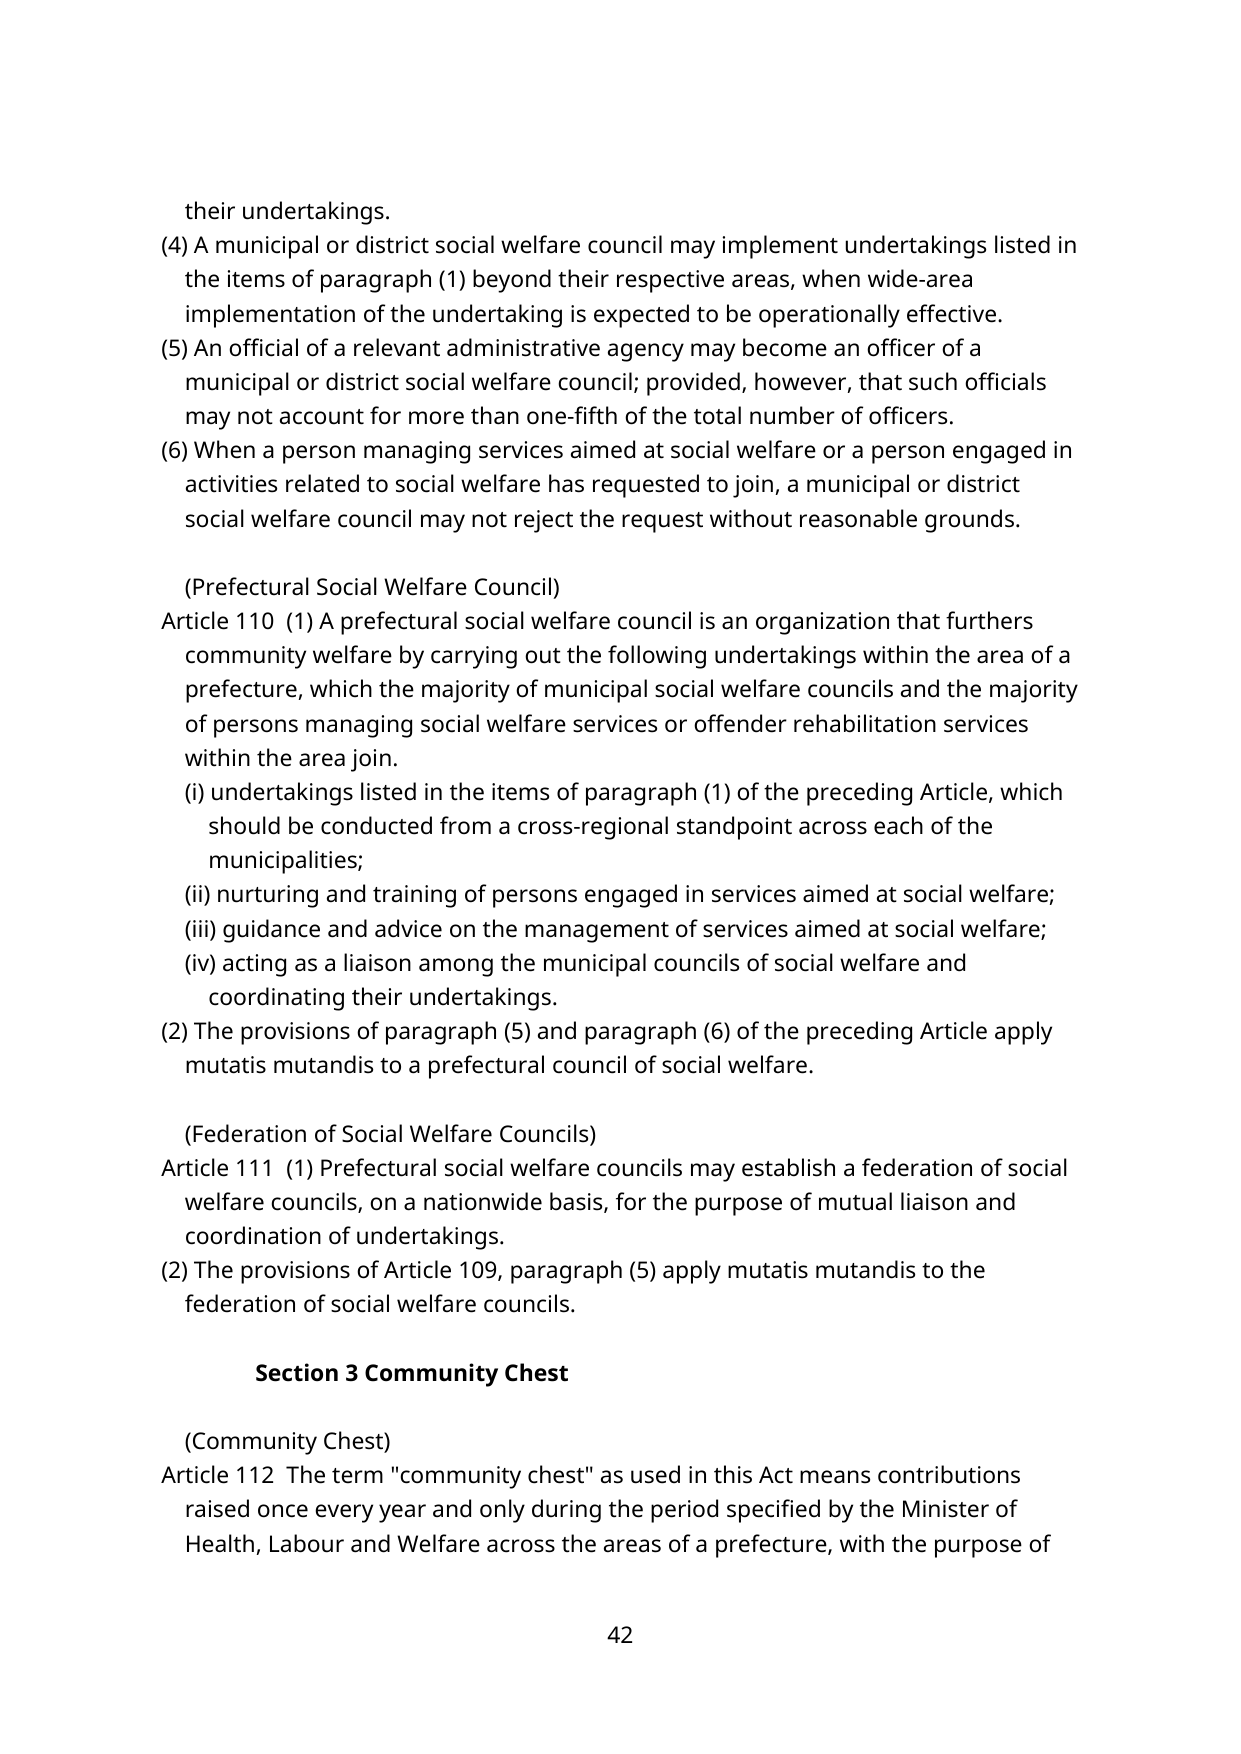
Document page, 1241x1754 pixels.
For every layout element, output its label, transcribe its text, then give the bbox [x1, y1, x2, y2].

text (i) undertakings listed in the items of paragraph (1) of the preceding Article, which should be conducted from a cross-regional standpoint across each of the municipalities; [184, 774, 1079, 877]
text (5) An official of a relevant administrative agency may become an officer of a municipal or district social welfare council; provided, however, that such officials may not account for more than one-fifth of the total number of officers. [161, 330, 1079, 433]
text (2) The provisions of Article 109, paragraph (5) apply mutatis mutandis to the federation of social welfare councils. [161, 1253, 1079, 1321]
text Article 110 (1) A prefectural social welfare council is an organization that furthers community welfare by carrying out the following undertakings within the area of a prefecture, which the majority of municipal social welfare councils and the majority of persons managing social welfare services or offender rehabilitation services within the area join. [161, 604, 1079, 774]
text Article 111 (1) Prefectural social welfare councils may establish a federation of social welfare councils, on a nationwide basis, for the purpose of mutual liaison and coordination of undertakings. [161, 1150, 1079, 1253]
text (Community Chest) [184, 1424, 1079, 1458]
text (iv) acting as a liaison among the municipal councils of social welfare and coordinating their undertakings. [184, 945, 1079, 1014]
text (2) The provisions of paragraph (5) and paragraph (6) of the preceding Article apply mutatis mutandis to a prefectural council of social welfare. [161, 1014, 1079, 1082]
text (ii) nurturing and training of persons engaged in services aimed at social welfare; [184, 877, 1079, 911]
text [161, 1458, 1079, 1560]
text (Prefectural Social Welfare Council) [184, 569, 1079, 604]
text (Federation of Social Welfare Councils) [184, 1116, 1079, 1150]
text (4) A municipal or district social welfare council may implement undertakings listed in the items of paragraph (1) beyond their respective areas, when wide-area implementation of the undertaking is expected to be operationally effective. [161, 228, 1079, 330]
text (6) When a person managing services aimed at social welfare or a person engaged in activities related to social welfare has requested to join, a municipal or district social welfare council may not reject the request without reasonable grounds. [161, 433, 1079, 535]
text (iii) guidance and advice on the management of services aimed at social welfare; [184, 911, 1079, 945]
text Section 3 Community Chest [253, 1355, 1079, 1389]
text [161, 194, 1079, 228]
